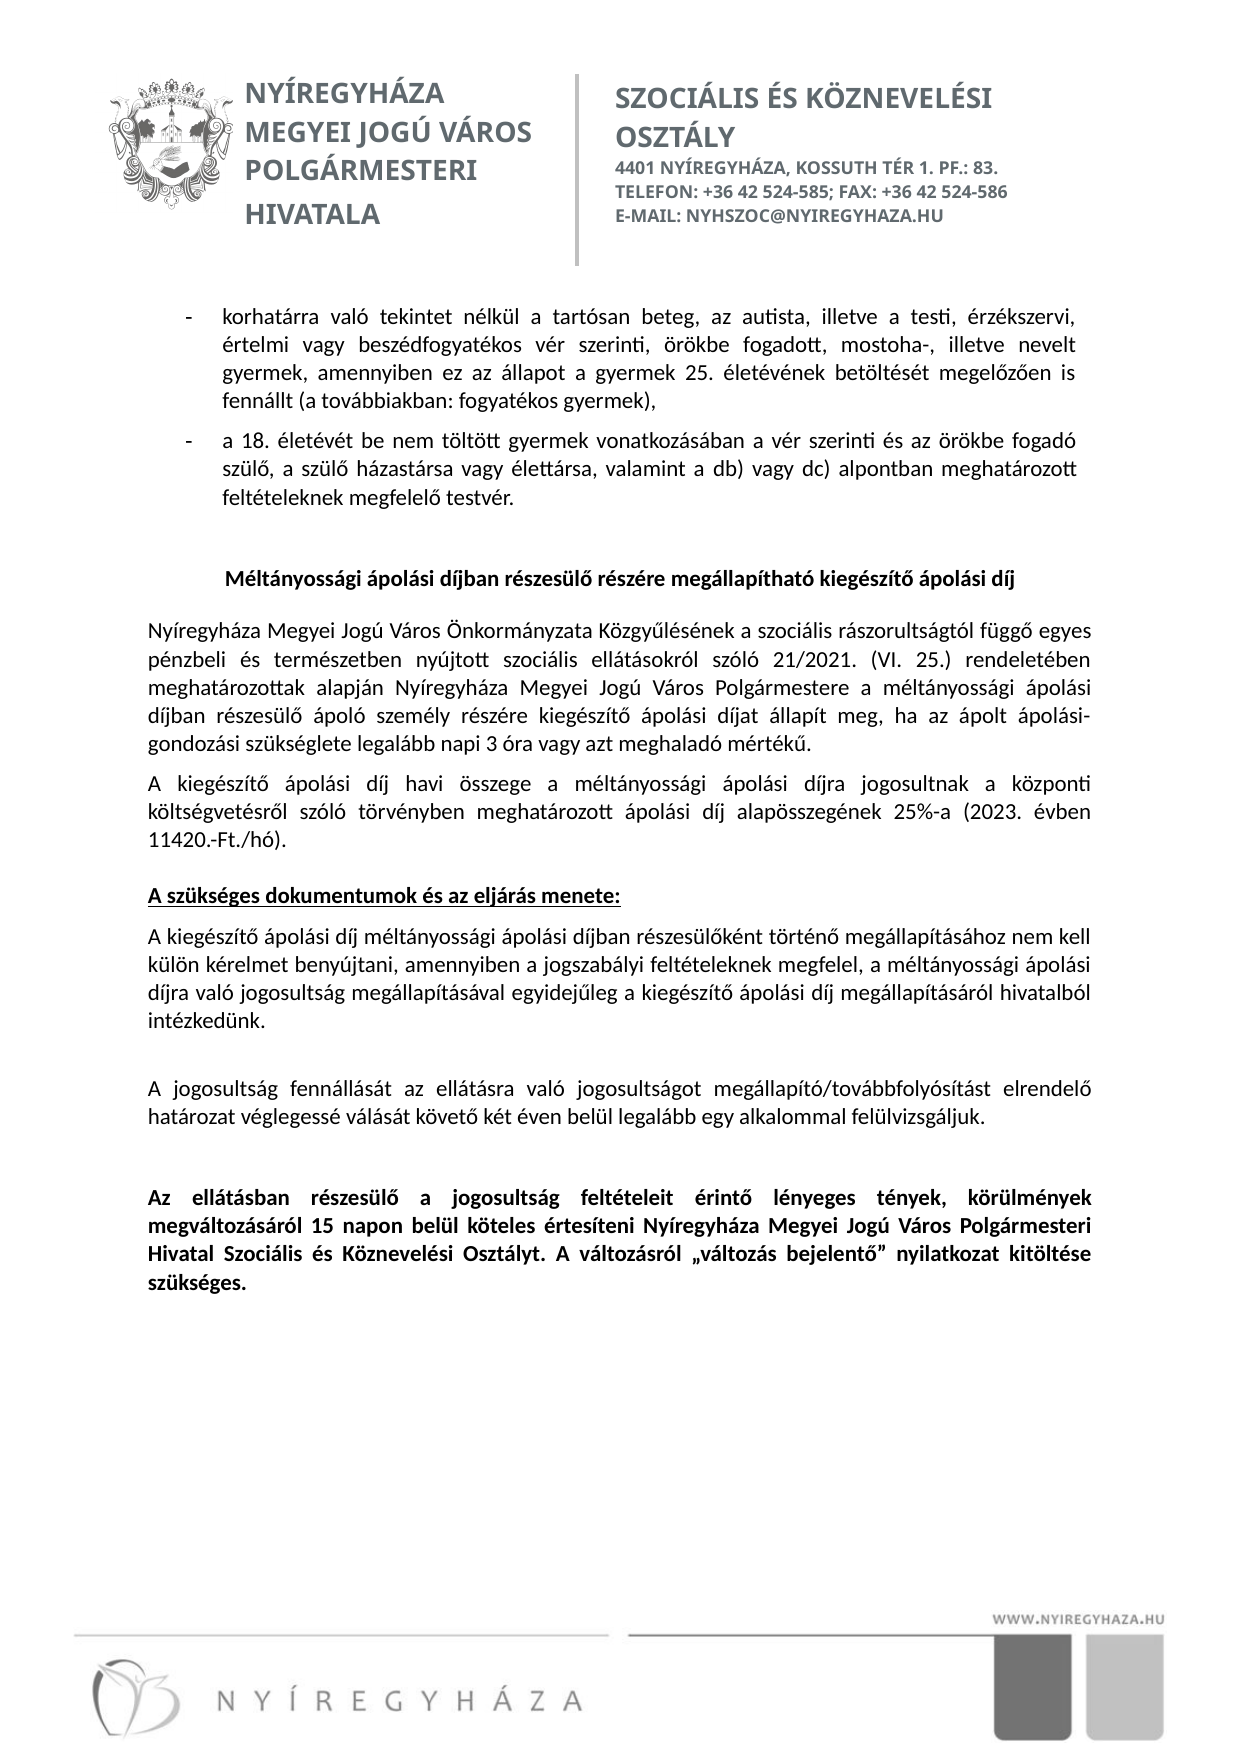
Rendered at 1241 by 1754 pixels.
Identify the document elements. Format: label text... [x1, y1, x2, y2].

text Méltányossági ápolási díjban részesülő részére megállapítható kiegészítő ápolási díj [148, 564, 1093, 592]
text A jogosultság fennállását az ellátásra való jogosultságot megállapító/továbbfolyósítást elrendelő határozat véglegessé válását követő két éven belül legalább egy alkalommal felülvizsgáljuk. [148, 1074, 1093, 1131]
text Az ellátásban részesülő a jogosultság feltételeit érintő lényeges tények, körülmények megváltozásáról 15 napon belül köteles értesíteni Nyíregyháza Megyei Jogú Város Polgármesteri Hivatal Szociális és Köznevelési Osztályt. A változásról „változás bejelentő” nyilatkozat kitöltése szükséges. [148, 1183, 1093, 1296]
picture [73, 1610, 1167, 1743]
list feltételek nem teljesülése esetén a Hivatal a kérelem benyújtását követő 8 nap vagy 60 napon belül határozatban dönt a támogatás elutasításáról. [95, 73, 233, 213]
list a 18. életévét be nem töltött gyermek vonatkozásában a vér szerinti és az örökbe fogadó szülő, a szülő házastársa vagy élettársa, valamint a db) vagy dc) alpontban meghatározott feltételeknek megfelelő testvér. [185, 427, 1077, 511]
text A kiegészítő ápolási díj havi összege a méltányossági ápolási díjra jogosultnak a központi költségvetésről szóló törvényben meghatározott ápolási díj alapösszegének 25%-a (2023. évben 11420.-Ft./hó). [148, 769, 1093, 853]
text A szükséges dokumentumok és az eljárás menete: [148, 881, 1093, 909]
text Nyíregyháza Megyei Jogú Város Önkormányzata Közgyűlésének a szociális rászorultságtól függő egyes pénzbeli és természetben nyújtott szociális ellátásokról szóló 21/2021. (VI. 25.) rendeletében meghatározottak alapján Nyíregyháza Megyei Jogú Város Polgármestere a méltányossági ápolási díjban részesülő ápoló személy részére kiegészítő ápolási díjat állapít meg, ha az ápolt ápolási-gondozási szükséglete legalább napi 3 óra vagy azt meghaladó mértékű. [148, 617, 1093, 757]
text A kiegészítő ápolási díj méltányossági ápolási díjban részesülőként történő megállapításához nem kell külön kérelmet benyújtani, amennyiben a jogszabályi feltételeknek megfelel, a méltányossági ápolási díjra való jogosultság megállapításával egyidejűleg a kiegészítő ápolási díj megállapításáról hivatalból intézkedünk. [148, 922, 1093, 1034]
list korhatárra való tekintet nélkül a tartósan beteg, az autista, illetve a testi, érzékszervi, értelmi vagy beszédfogyatékos vér szerinti, örökbe fogadott, mostoha-, illetve nevelt gyermek, amennyiben ez az állapot a gyermek 25. életévének betöltését megelőzően is fennállt (a továbbiakban: fogyatékos gyermek), [185, 302, 1077, 414]
